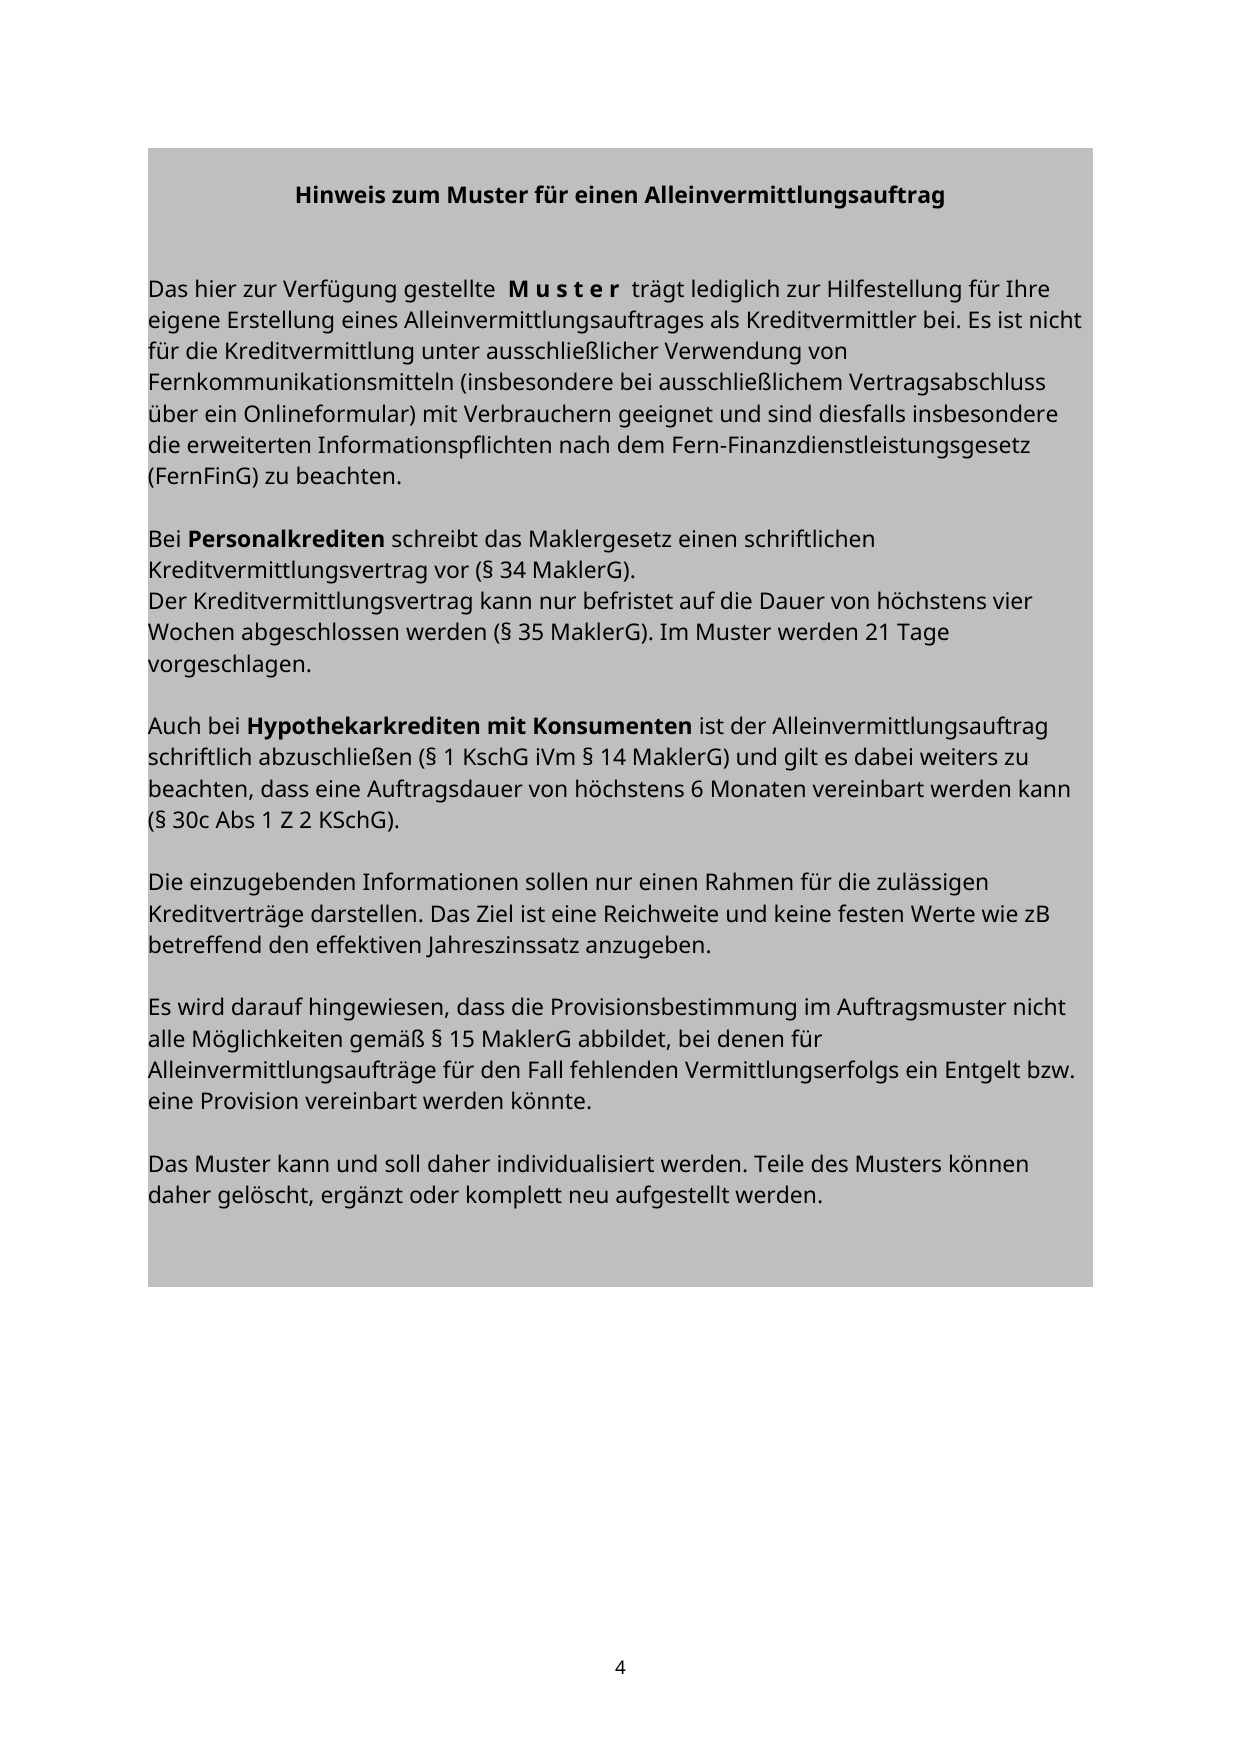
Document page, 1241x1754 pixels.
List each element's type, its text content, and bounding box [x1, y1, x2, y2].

text Bei Personalkrediten schreibt das Maklergesetz einen schriftlichen Kreditvermittlungsvertrag vor (§ 34 MaklerG). [148, 523, 1093, 585]
text Auch bei Hypothekarkrediten mit Konsumenten ist der Alleinvermittlungsauftrag schriftlich abzuschließen (§ 1 KschG iVm § 14 MaklerG) und gilt es dabei weiters zu beachten, dass eine Auftragsdauer von höchstens 6 Monaten vereinbart werden kann (§ 30c Abs 1 Z 2 KSchG). [148, 710, 1093, 835]
text Es wird darauf hingewiesen, dass die Provisionsbestimmung im Auftragsmuster nicht alle Möglichkeiten gemäß § 15 MaklerG abbildet, bei denen für Alleinvermittlungsaufträge für den Fall fehlenden Vermittlungserfolgs ein Entgelt bzw. eine Provision vereinbart werden könnte. [148, 991, 1093, 1116]
text Das Muster kann und soll daher individualisiert werden. Teile des Musters können daher gelöscht, ergänzt oder komplett neu aufgestellt werden. [148, 1148, 1093, 1210]
text Der Kreditvermittlungsvertrag kann nur befristet auf die Dauer von höchstens vier Wochen abgeschlossen werden (§ 35 MaklerG). Im Muster werden 21 Tage vorgeschlagen. [148, 585, 1093, 679]
text Die einzugebenden Informationen sollen nur einen Rahmen für die zulässigen Kreditverträge darstellen. Das Ziel ist eine Reichweite und keine festen Werte wie zB betreffend den effektiven Jahreszinssatz anzugeben. [148, 866, 1093, 960]
text Hinweis zum Muster für einen Alleinvermittlungsauftrag [148, 179, 1093, 210]
text Das hier zur Verfügung gestellte M u s t e r trägt lediglich zur Hilfestellung für Ihre eigene Erstellung eines Alleinvermittlungsauftrages als Kreditvermittler bei. Es ist nicht für die Kreditvermittlung unter ausschließlicher Verwendung von Fernkommunikationsmitteln (insbesondere bei ausschließlichem Vertragsabschluss über ein Onlineformular) mit Verbrauchern geeignet und sind diesfalls insbesondere die erweiterten Informationspflichten nach dem Fern-Finanzdienstleistungsgesetz (FernFinG) zu beachten. [148, 273, 1093, 491]
